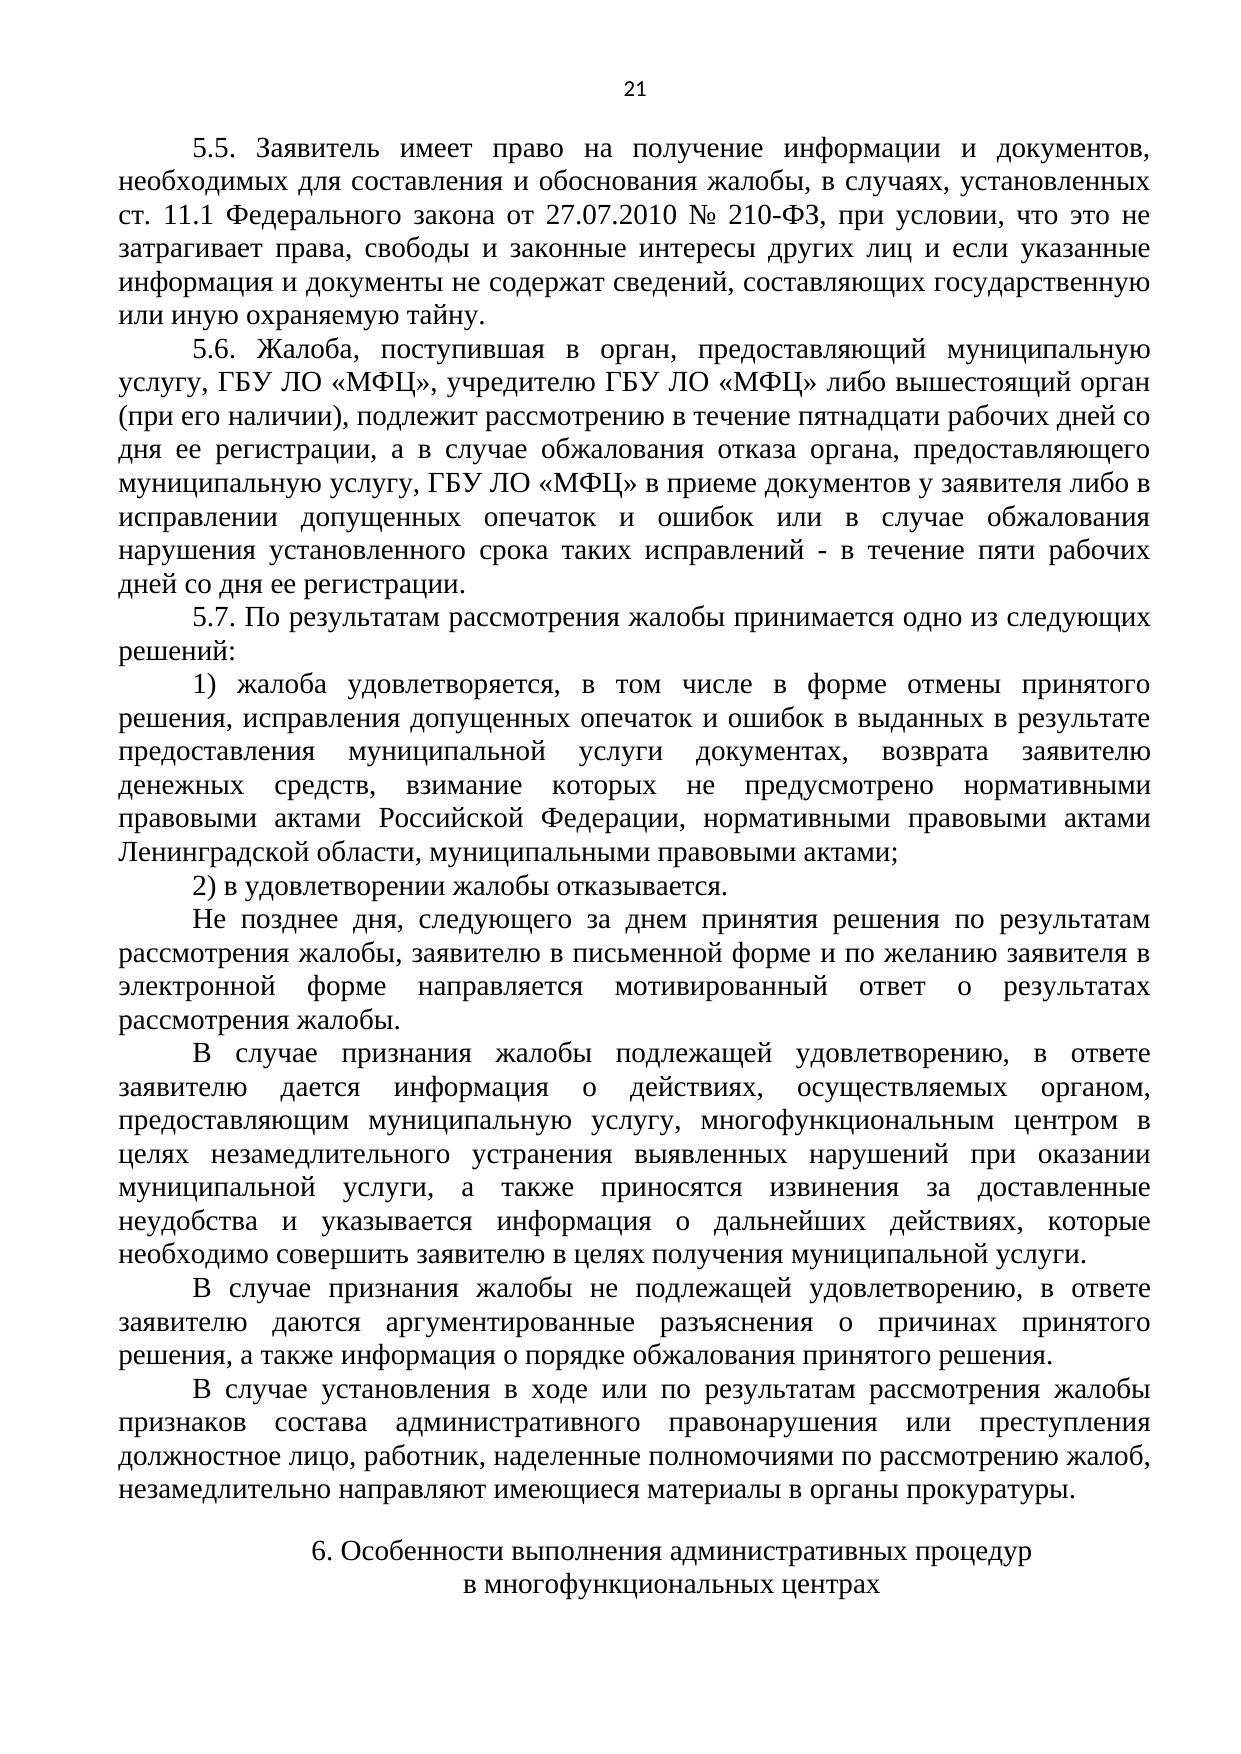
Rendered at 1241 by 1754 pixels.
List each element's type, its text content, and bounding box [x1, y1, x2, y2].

text 5.6. Жалоба, поступившая в орган, предоставляющий муниципальную услугу, ГБУ ЛО «МФЦ», учредителю ГБУ ЛО «МФЦ» либо вышестоящий орган (при его наличии), подлежит рассмотрению в течение пятнадцати рабочих дней со дня ее регистрации, а в случае обжалования отказа органа, предоставляющего муниципальную услугу, ГБУ ЛО «МФЦ» в приеме документов у заявителя либо в исправлении допущенных опечаток и ошибок или в случае обжалования нарушения установленного срока таких исправлений - в течение пяти рабочих дней со дня ее регистрации. [118, 331, 1152, 599]
text 5.5. Заявитель имеет право на получение информации и документов, необходимых для составления и обоснования жалобы, в случаях, установленных ст. 11.1 Федерального закона от 27.07.2010 № 210-ФЗ, при условии, что это не затрагивает права, свободы и законные интересы других лиц и если указанные информация и документы не содержат сведений, составляющих государственную или иную охраняемую тайну. [118, 130, 1152, 331]
text В случае установления в ходе или по результатам рассмотрения жалобы признаков состава административного правонарушения или преступления должностное лицо, работник, наделенные полномочиями по рассмотрению жалоб, незамедлительно направляют имеющиеся материалы в органы прокуратуры. [118, 1371, 1152, 1505]
text 5.7. По результатам рассмотрения жалобы принимается одно из следующих решений: [118, 599, 1152, 666]
text В случае признания жалобы подлежащей удовлетворению, в ответе заявителю дается информация о действиях, осуществляемых органом, предоставляющим муниципальную услугу, многофункциональным центром в целях незамедлительного устранения выявленных нарушений при оказании муниципальной услуги, а также приносятся извинения за доставленные неудобства и указывается информация о дальнейших действиях, которые необходимо совершить заявителю в целях получения муниципальной услуги. [118, 1035, 1152, 1270]
text 1) жалоба удовлетворяется, в том числе в форме отмены принятого решения, исправления допущенных опечаток и ошибок в выданных в результате предоставления муниципальной услуги документах, возврата заявителю денежных средств, взимание которых не предусмотрено нормативными правовыми актами Российской Федерации, нормативными правовыми актами Ленинградской области, муниципальными правовыми актами; [118, 666, 1152, 868]
text В случае признания жалобы не подлежащей удовлетворению, в ответе заявителю даются аргументированные разъяснения о причинах принятого решения, а также информация о порядке обжалования принятого решения. [118, 1270, 1152, 1371]
text Не позднее дня, следующего за днем принятия решения по результатам рассмотрения жалобы, заявителю в письменной форме и по желанию заявителя в электронной форме направляется мотивированный ответ о результатах рассмотрения жалобы. [118, 901, 1152, 1035]
text 2) в удовлетворении жалобы отказывается. [118, 868, 1152, 901]
text 6. Особенности выполнения административных процедур [118, 1533, 1152, 1567]
text в многофункциональных центрах [118, 1567, 1152, 1600]
